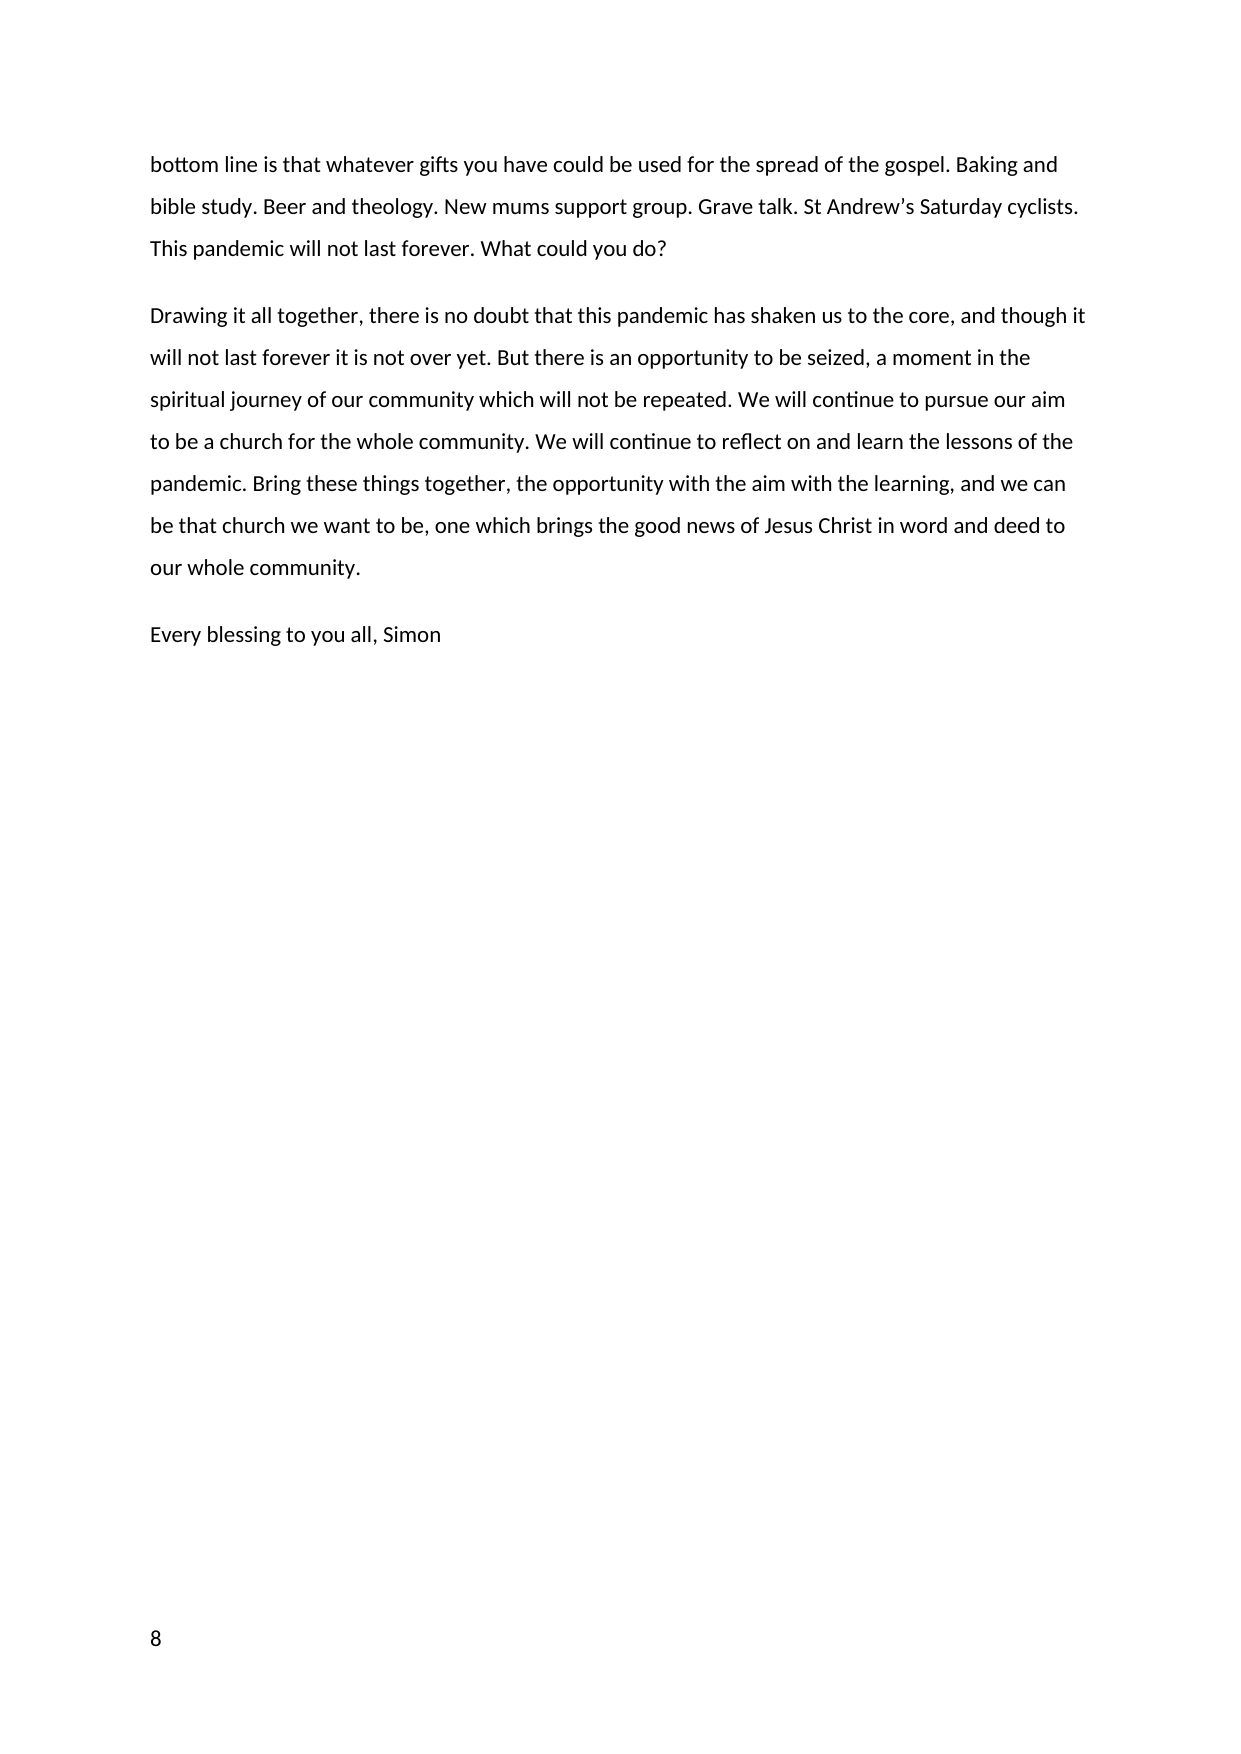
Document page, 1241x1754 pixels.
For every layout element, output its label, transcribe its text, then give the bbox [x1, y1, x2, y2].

text Every blessing to you all, Simon [150, 620, 1090, 648]
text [150, 150, 1090, 262]
text Drawing it all together, there is no doubt that this pandemic has shaken us to the core, and though it will not last forever it is not over yet. But there is an opportunity to be seized, a moment in the spiritual journey of our community which will not be repeated. We will continue to pursue our aim to be a church for the whole community. We will continue to reflect on and learn the lessons of the pandemic. Bring these things together, the opportunity with the aim with the learning, and we can be that church we want to be, one which brings the good news of Jesus Christ in word and deed to our whole community. [150, 301, 1090, 581]
